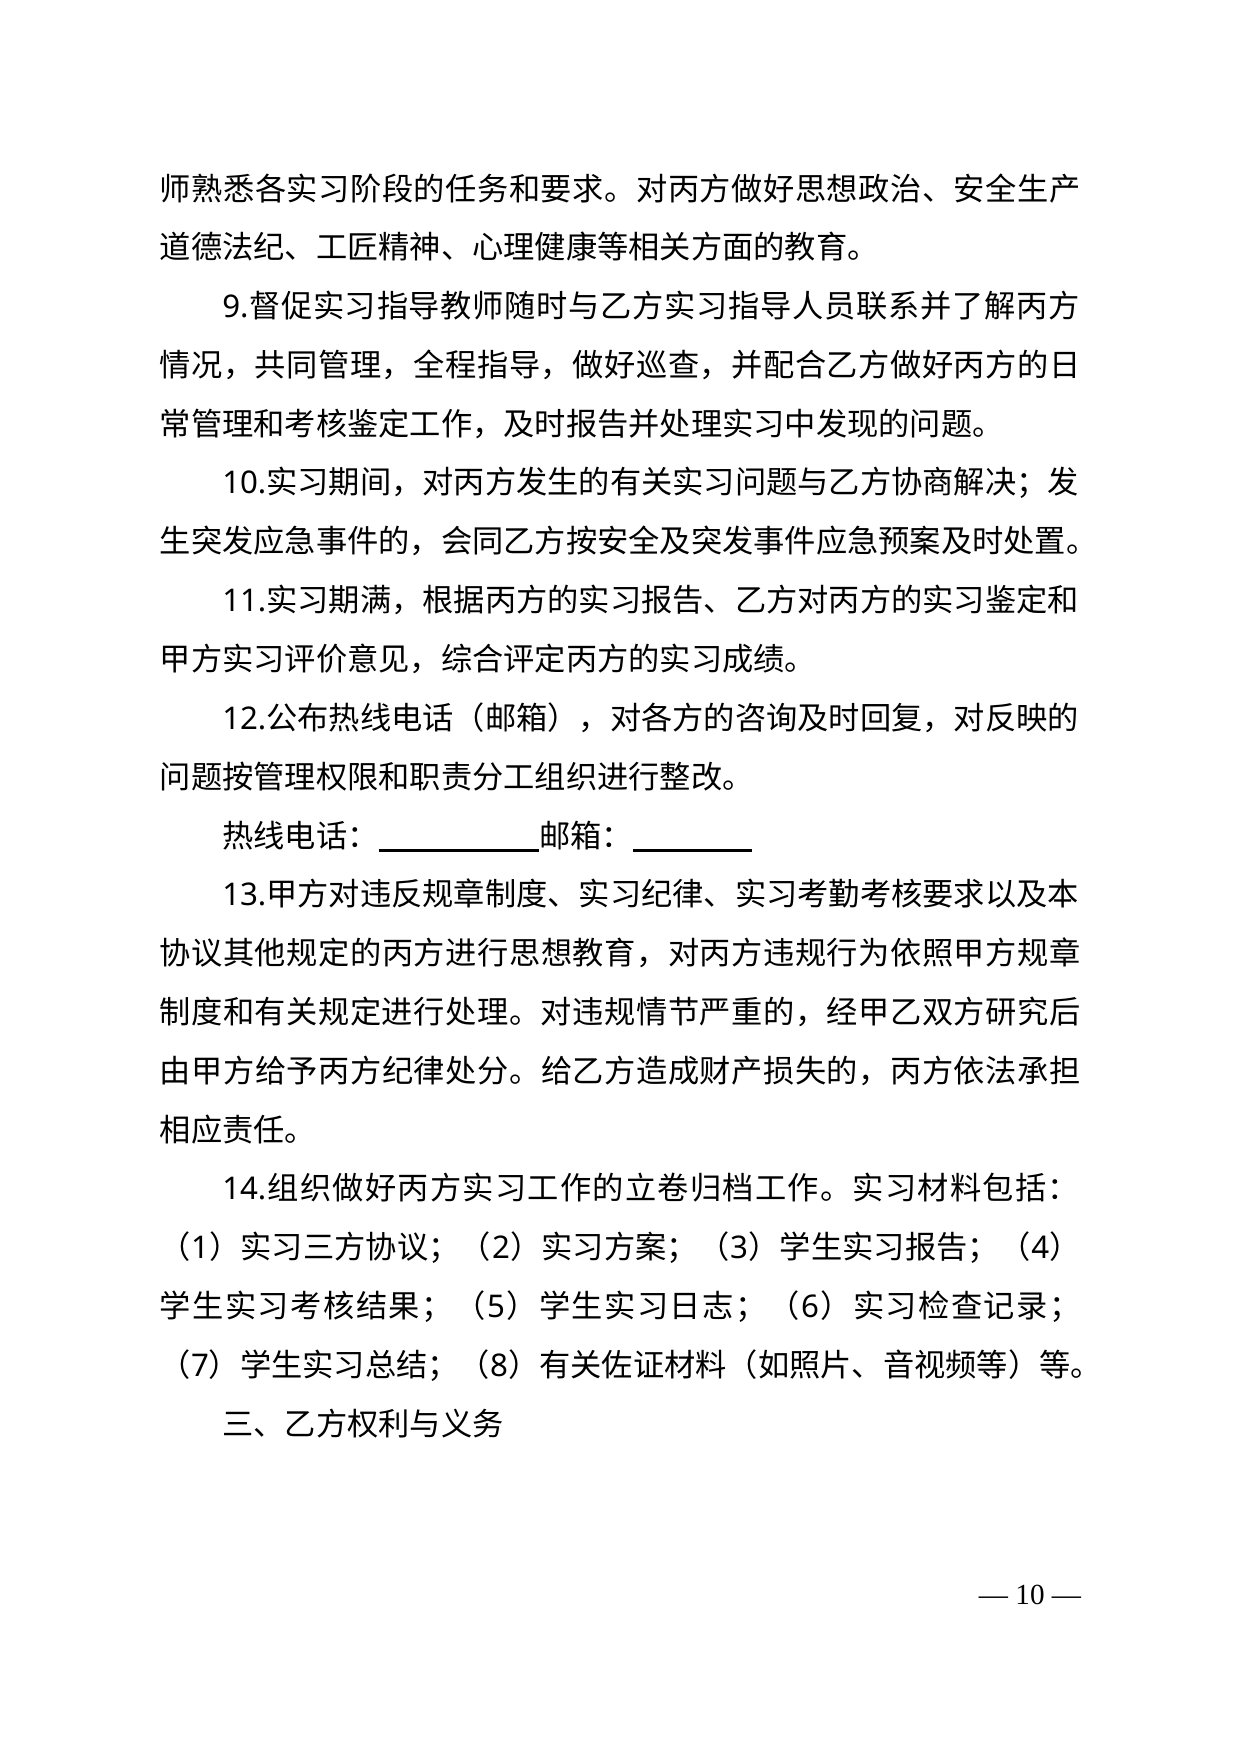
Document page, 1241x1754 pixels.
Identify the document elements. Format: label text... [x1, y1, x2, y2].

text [159, 164, 1081, 268]
text 热线电话： 邮箱： [159, 811, 1081, 856]
text 10.实习期间，对丙方发生的有关实习问题与乙方协商解决；发生突发应急事件的，会同乙方按安全及突发事件应急预案及时处置。 [159, 458, 1081, 562]
text 三、乙方权利与义务 [159, 1399, 1081, 1444]
text 14.组织做好丙方实习工作的立卷归档工作。实习材料包括：（1）实习三方协议；（2）实习方案；（3）学生实习报告；（4）学生实习考核结果；（5）学生实习日志；（6）实习检查记录；（7）学生实习总结；（8）有关佐证材料（如照片、音视频等）等。 [159, 1163, 1081, 1386]
text 11.实习期满，根据丙方的实习报告、乙方对丙方的实习鉴定和甲方实习评价意见，综合评定丙方的实习成绩。 [159, 575, 1081, 679]
text 12.公布热线电话（邮箱），对各方的咨询及时回复，对反映的问题按管理权限和职责分工组织进行整改。 [159, 693, 1081, 797]
text 9.督促实习指导教师随时与乙方实习指导人员联系并了解丙方情况，共同管理，全程指导，做好巡查，并配合乙方做好丙方的日常管理和考核鉴定工作，及时报告并处理实习中发现的问题。 [159, 281, 1081, 444]
text 13.甲方对违反规章制度、实习纪律、实习考勤考核要求以及本协议其他规定的丙方进行思想教育，对丙方违规行为依照甲方规章制度和有关规定进行处理。对违规情节严重的，经甲乙双方研究后，由甲方给予丙方纪律处分。给乙方造成财产损失的，丙方依法承担相应责任。 [159, 869, 1081, 1150]
